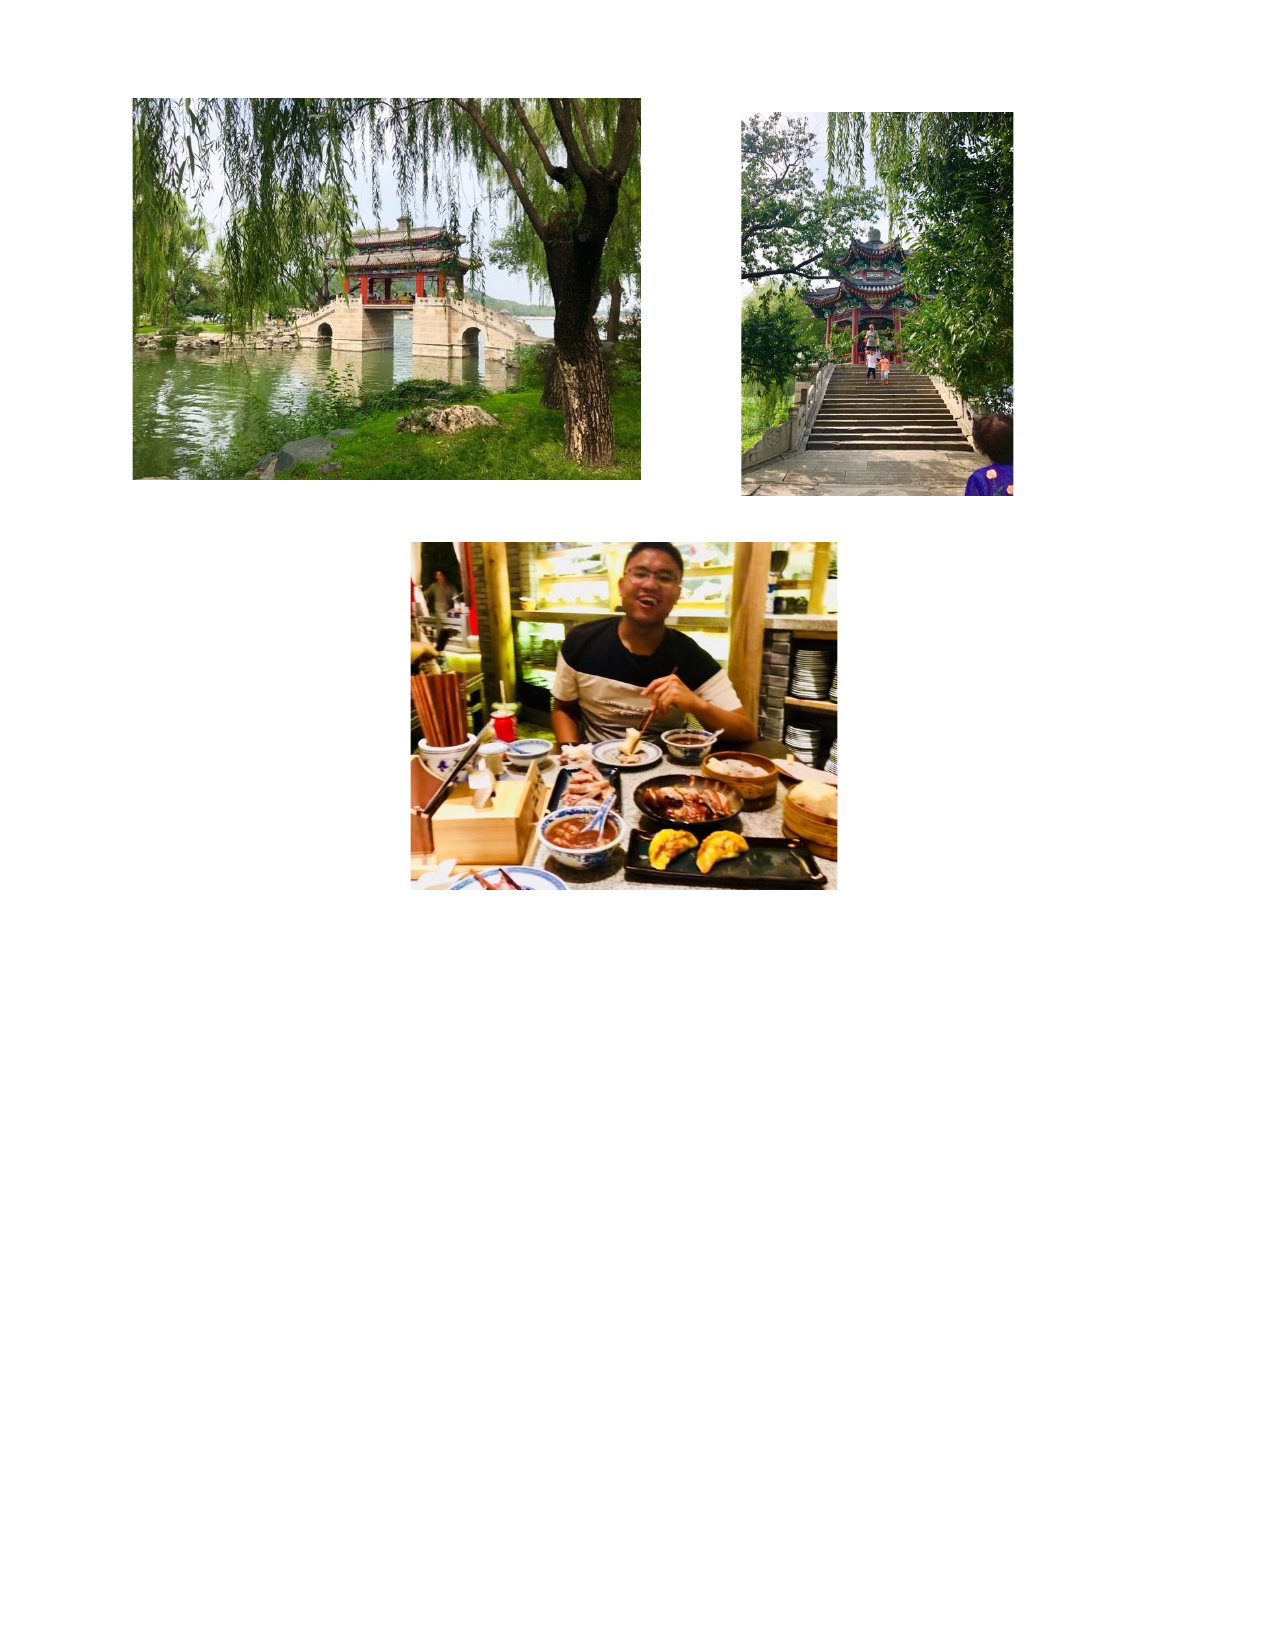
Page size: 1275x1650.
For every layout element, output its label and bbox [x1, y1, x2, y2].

picture [132, 98, 641, 480]
picture [741, 112, 1014, 496]
picture [410, 542, 838, 890]
